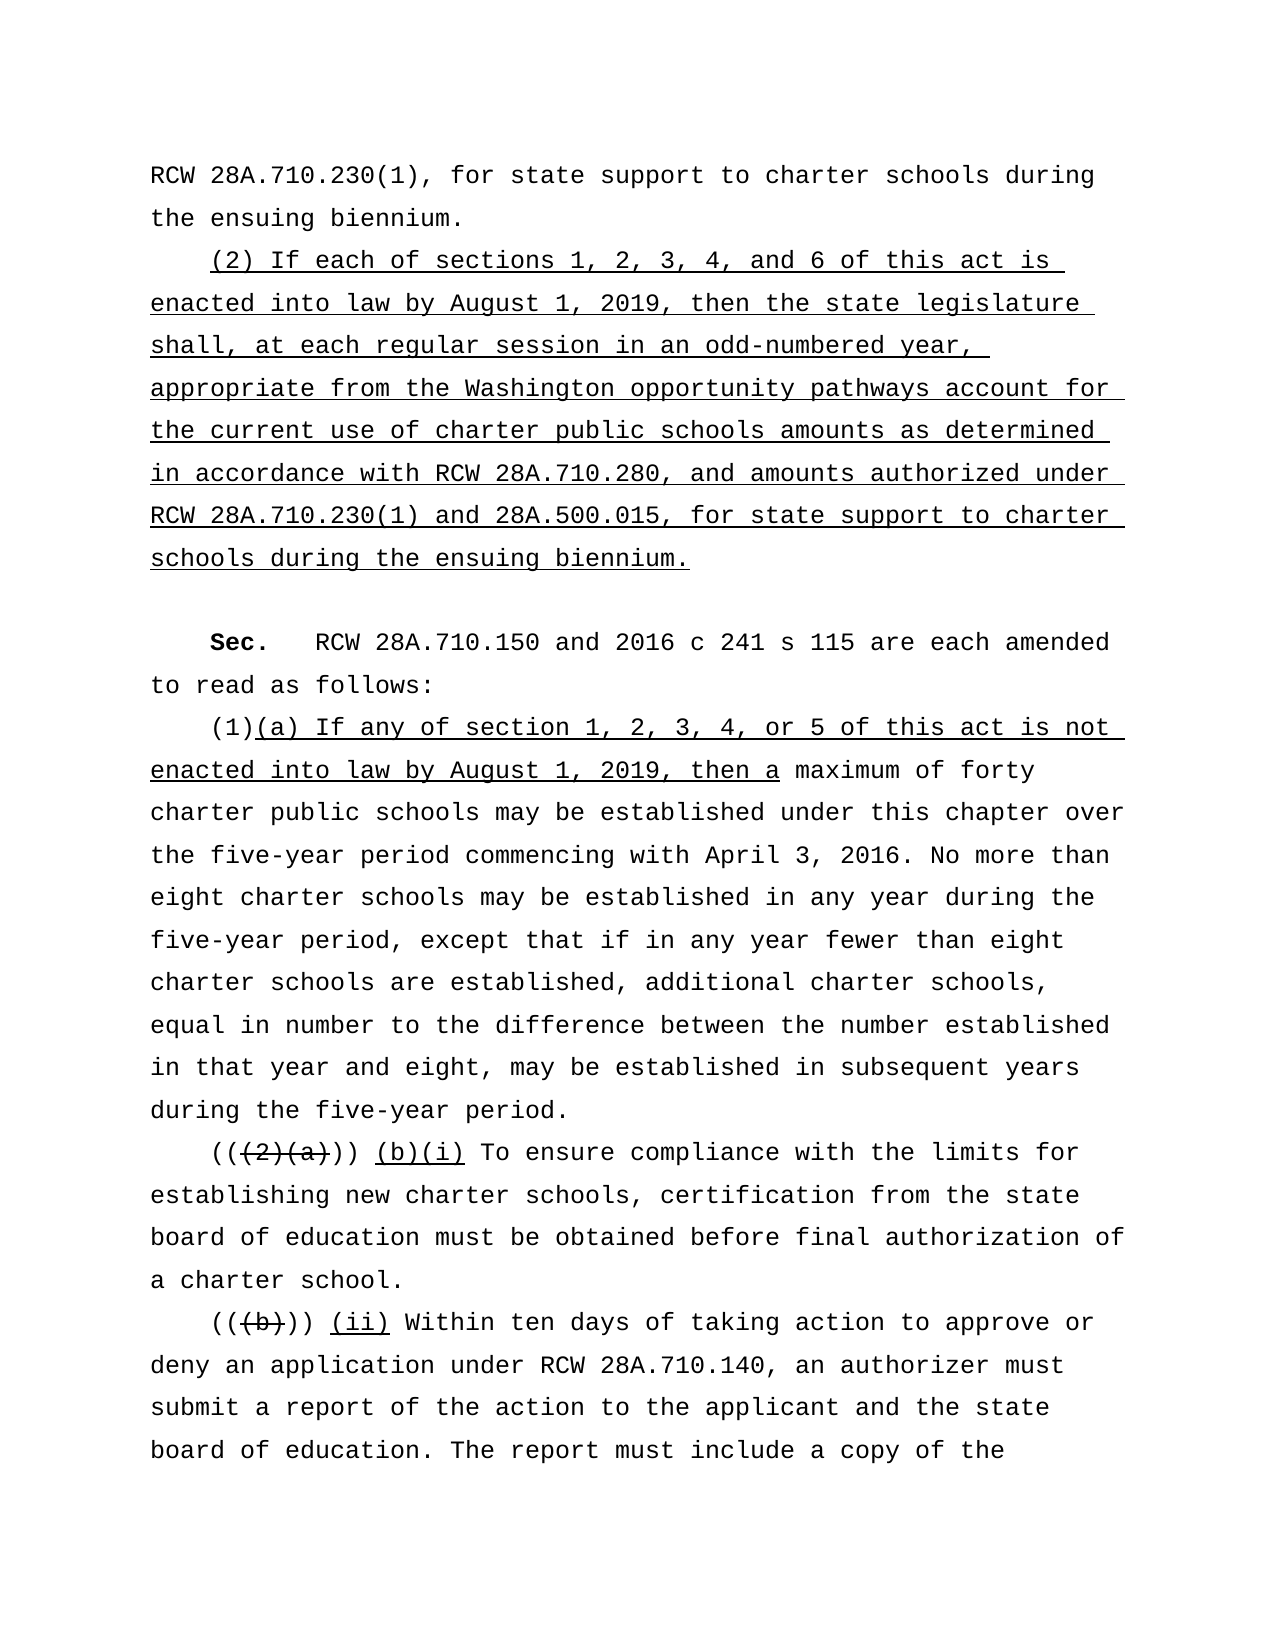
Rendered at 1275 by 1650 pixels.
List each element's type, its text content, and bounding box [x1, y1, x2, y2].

text (2) If each of sections 1, 2, 3, 4, and 6 of this act is enacted into law by August 1, 2019, then the state legislature shall, at each regular session in an odd-numbered year, appropriate from the Washington opportunity pathways account for the current use of charter public schools amounts as determined in accordance with RCW 28A.710.280, and amounts authorized under RCW 28A.710.230(1) and 28A.500.015, for state support to charter schools during the ensuing biennium. [150, 528, 1125, 575]
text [150, 150, 1125, 235]
text (2) If each of sections 1, 2, 3, 4, and 6 of this act is enacted into law by August 1, 2019, then the state legislature shall, at each regular session in an odd-numbered year, appropriate from the Washington opportunity pathways account for the current use of charter public schools amounts as determined in accordance with RCW 28A.710.280, and amounts authorized under RCW 28A.710.230(1) and 28A.500.015, for state support to charter schools during the ensuing biennium. [150, 400, 1125, 484]
text (2) If each of sections 1, 2, 3, 4, and 6 of this act is enacted into law by August 1, 2019, then the state legislature shall, at each regular session in an odd-numbered year, appropriate from the Washington opportunity pathways account for the current use of charter public schools amounts as determined in accordance with RCW 28A.710.280, and amounts authorized under RCW 28A.710.230(1) and 28A.500.015, for state support to charter schools during the ensuing biennium. [150, 485, 1125, 526]
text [150, 1297, 1125, 1467]
text Sec. RCW 28A.710.150 and 2016 c 241 s 115 are each amended to read as follows: [150, 617, 1125, 702]
text (((2)(a))) (b)(i) To ensure compliance with the limits for establishing new charter schools, certification from the state board of education must be obtained before final authorization of a charter school. [150, 1127, 1125, 1297]
text (1)(a) If any of section 1, 2, 3, 4, or 5 of this act is not enacted into law by August 1, 2019, then a maximum of forty charter public schools may be established under this chapter over the five-year period commencing with April 3, 2016. No more than eight charter schools may be established in any year during the five-year period, except that if in any year fewer than eight charter schools are established, additional charter schools, equal in number to the difference between the number established in that year and eight, may be established in subsequent years during the five-year period. [150, 702, 1125, 1127]
text (2) If each of sections 1, 2, 3, 4, and 6 of this act is enacted into law by August 1, 2019, then the state legislature shall, at each regular session in an odd-numbered year, appropriate from the Washington opportunity pathways account for the current use of charter public schools amounts as determined in accordance with RCW 28A.710.280, and amounts authorized under RCW 28A.710.230(1) and 28A.500.015, for state support to charter schools during the ensuing biennium. [150, 235, 1125, 399]
